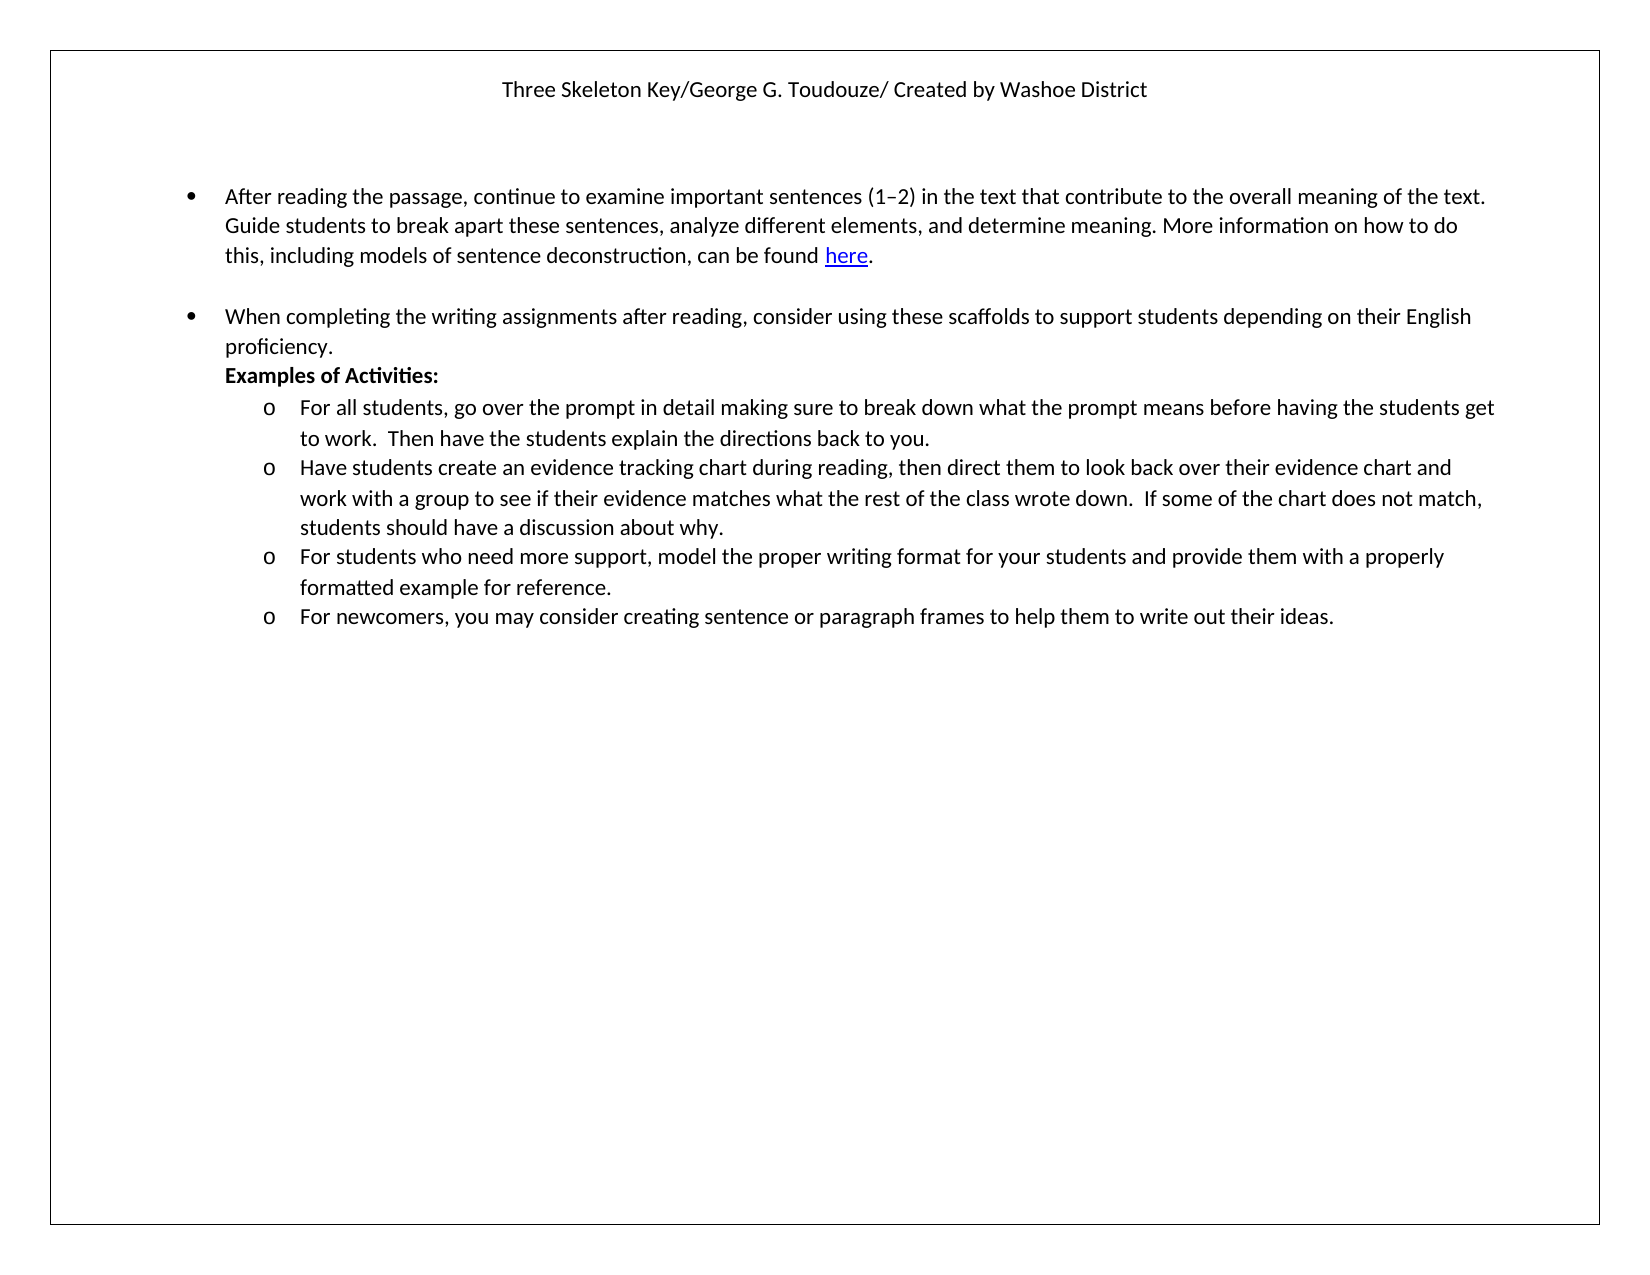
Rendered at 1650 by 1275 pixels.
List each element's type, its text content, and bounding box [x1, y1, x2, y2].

list For all students, go over the prompt in detail making sure to break down what the prompt means before having the students get to work. Then have the students explain the directions back to you. [262, 393, 1500, 452]
list When completing the writing assignments after reading, consider using these scaffolds to support students depending on their English proficiency. [187, 302, 1500, 360]
list After reading the passage, continue to examine important sentences (1–2) in the text that contribute to the overall meaning of the text. Guide students to break apart these sentences, analyze different elements, and determine meaning. More information on how to do this, including models of sentence deconstruction, can be found here. [187, 182, 1500, 269]
list Have students create an evidence tracking chart during reading, then direct them to look back over their evidence chart and work with a group to see if their evidence matches what the rest of the class wrote down. If some of the chart does not match, students should have a discussion about why. [262, 453, 1500, 541]
list Examples of Activities: [225, 361, 1500, 389]
list For students who need more support, model the proper writing format for your students and provide them with a properly formatted example for reference. [262, 543, 1500, 601]
list For newcomers, you may consider creating sentence or paragraph frames to help them to write out their ideas. [262, 602, 1500, 632]
